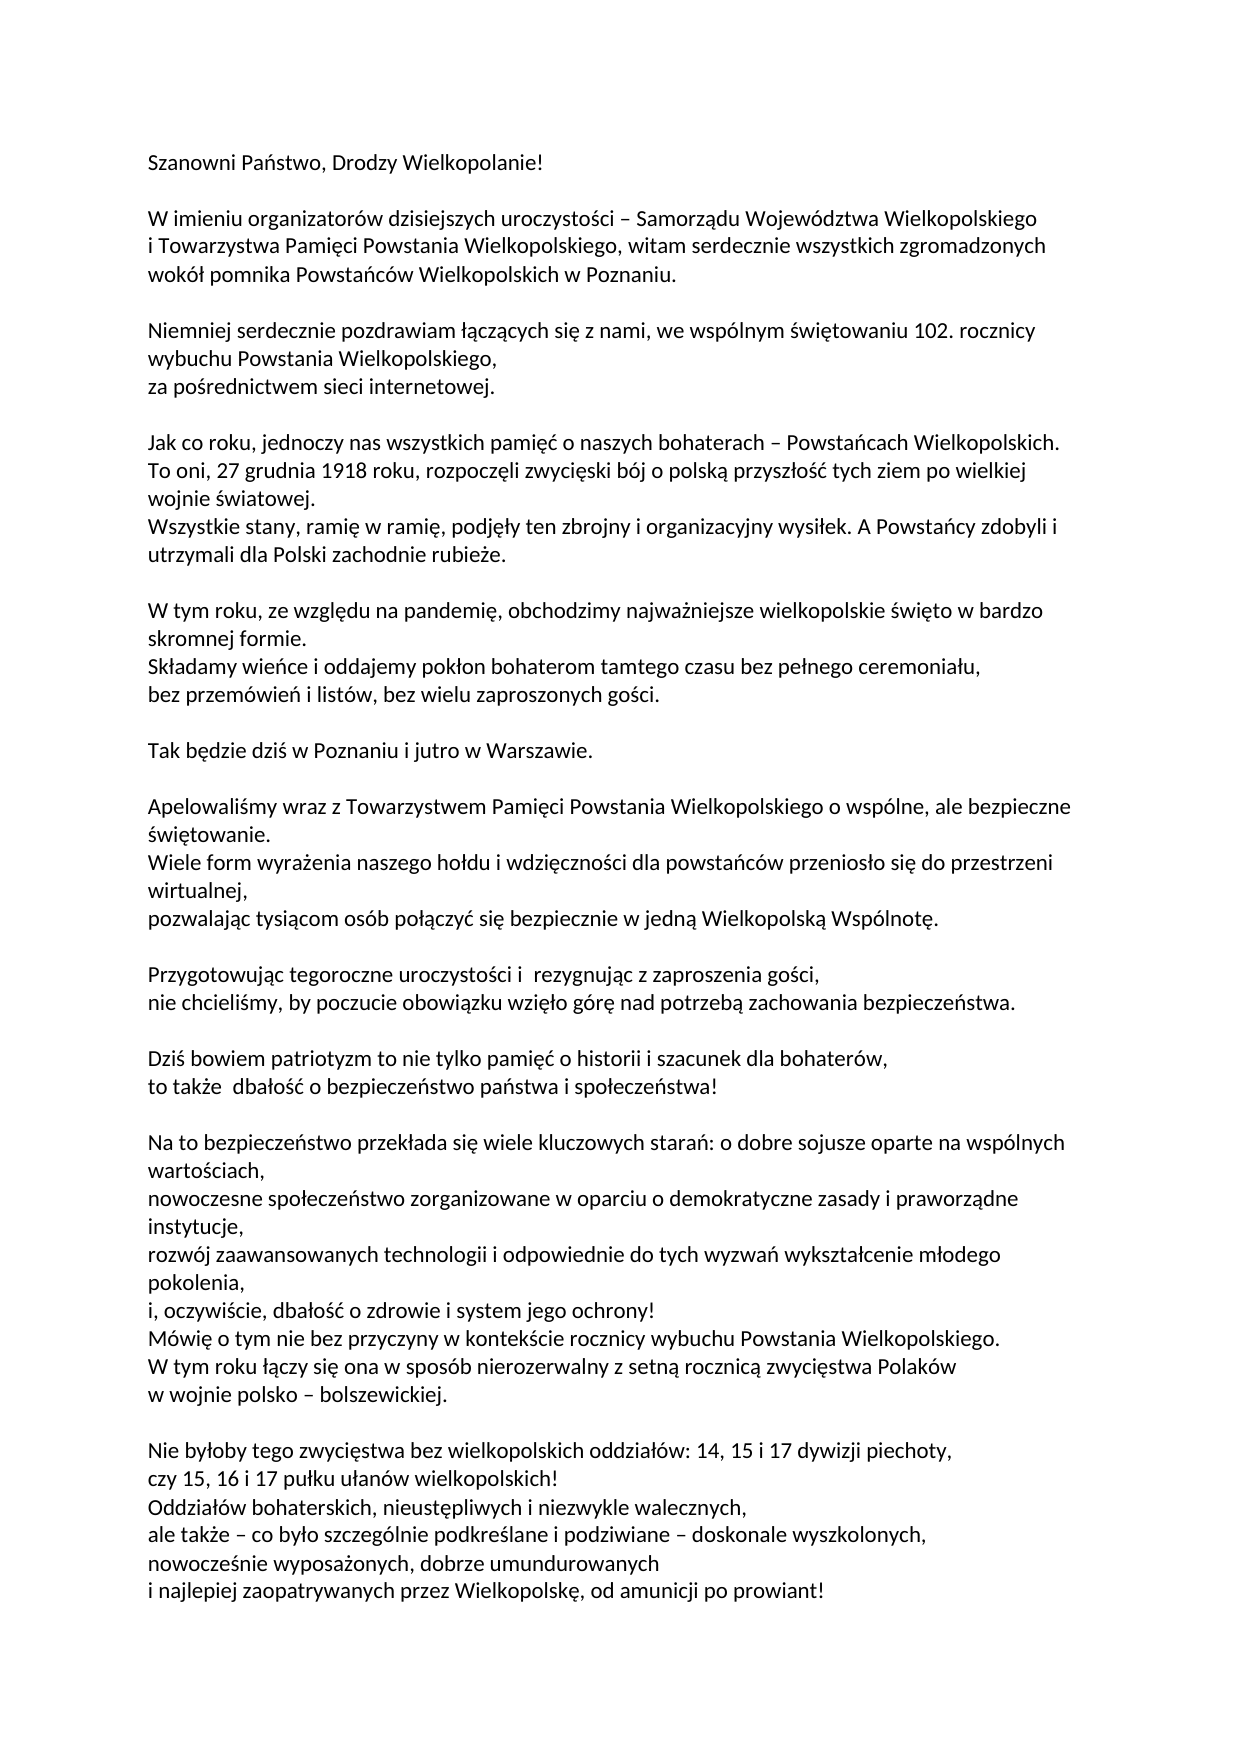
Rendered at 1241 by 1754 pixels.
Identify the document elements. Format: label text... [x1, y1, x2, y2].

text za pośrednictwem sieci internetowej. [148, 372, 1093, 400]
text nowoczesne społeczeństwo zorganizowane w oparciu o demokratyczne zasady i praworządne instytucje, [148, 1184, 1093, 1240]
text Jak co roku, jednoczy nas wszystkich pamięć o naszych bohaterach – Powstańcach Wielkopolskich. [148, 428, 1093, 456]
text bez przemówień i listów, bez wielu zaproszonych gości. [148, 680, 1093, 708]
text Wszystkie stany, ramię w ramię, podjęły ten zbrojny i organizacyjny wysiłek. A Powstańcy zdobyli i utrzymali dla Polski zachodnie rubieże. [148, 512, 1093, 568]
text To oni, 27 grudnia 1918 roku, rozpoczęli zwycięski bój o polską przyszłość tych ziem po wielkiej wojnie światowej. [148, 456, 1093, 512]
text ale także – co było szczególnie podkreślane i podziwiane – doskonale wyszkolonych, [148, 1521, 1093, 1549]
text W tym roku, ze względu na pandemię, obchodzimy najważniejsze wielkopolskie święto w bardzo skromnej formie. [148, 596, 1093, 652]
text Wiele form wyrażenia naszego hołdu i wdzięczności dla powstańców przeniosło się do przestrzeni wirtualnej, [148, 848, 1093, 904]
text Tak będzie dziś w Poznaniu i jutro w Warszawie. [148, 736, 1093, 764]
text czy 15, 16 i 17 pułku ułanów wielkopolskich! [148, 1464, 1093, 1493]
text to także dbałość o bezpieczeństwo państwa i społeczeństwa! [148, 1072, 1093, 1100]
text Apelowaliśmy wraz z Towarzystwem Pamięci Powstania Wielkopolskiego o wspólne, ale bezpieczne świętowanie. [148, 792, 1093, 848]
text Szanowni Państwo, Drodzy Wielkopolanie! [148, 148, 1093, 176]
text pozwalając tysiącom osób połączyć się bezpiecznie w jedną Wielkopolską Wspólnotę. [148, 904, 1093, 932]
text Dziś bowiem patriotyzm to nie tylko pamięć o historii i szacunek dla bohaterów, [148, 1044, 1093, 1072]
text Przygotowując tegoroczne uroczystości i rezygnując z zaproszenia gości, [148, 960, 1093, 988]
text W imieniu organizatorów dzisiejszych uroczystości – Samorządu Województwa Wielkopolskiego i Towarzystwa Pamięci Powstania Wielkopolskiego, witam serdecznie wszystkich zgromadzonych wokół pomnika Powstańców Wielkopolskich w Poznaniu. [148, 204, 1093, 288]
text Niemniej serdecznie pozdrawiam łączących się z nami, we wspólnym świętowaniu 102. rocznicy wybuchu Powstania Wielkopolskiego, [148, 316, 1093, 372]
text Oddziałów bohaterskich, nieustępliwych i niezwykle walecznych, [148, 1493, 1093, 1521]
text Na to bezpieczeństwo przekłada się wiele kluczowych starań: o dobre sojusze oparte na wspólnych wartościach, [148, 1128, 1093, 1184]
text w wojnie polsko – bolszewickiej. [148, 1381, 1093, 1408]
text nowocześnie wyposażonych, dobrze umundurowanych [148, 1549, 1093, 1577]
text rozwój zaawansowanych technologii i odpowiednie do tych wyzwań wykształcenie młodego pokolenia, [148, 1240, 1093, 1296]
text Składamy wieńce i oddajemy pokłon bohaterom tamtego czasu bez pełnego ceremoniału, [148, 652, 1093, 680]
text i najlepiej zaopatrywanych przez Wielkopolskę, od amunicji po prowiant! [148, 1577, 1093, 1605]
text i, oczywiście, dbałość o zdrowie i system jego ochrony! [148, 1296, 1093, 1324]
text Mówię o tym nie bez przyczyny w kontekście rocznicy wybuchu Powstania Wielkopolskiego. [148, 1324, 1093, 1352]
text Nie byłoby tego zwycięstwa bez wielkopolskich oddziałów: 14, 15 i 17 dywizji piechoty, [148, 1437, 1093, 1464]
text W tym roku łączy się ona w sposób nierozerwalny z setną rocznicą zwycięstwa Polaków [148, 1352, 1093, 1381]
text nie chcieliśmy, by poczucie obowiązku wzięło górę nad potrzebą zachowania bezpieczeństwa. [148, 988, 1093, 1016]
